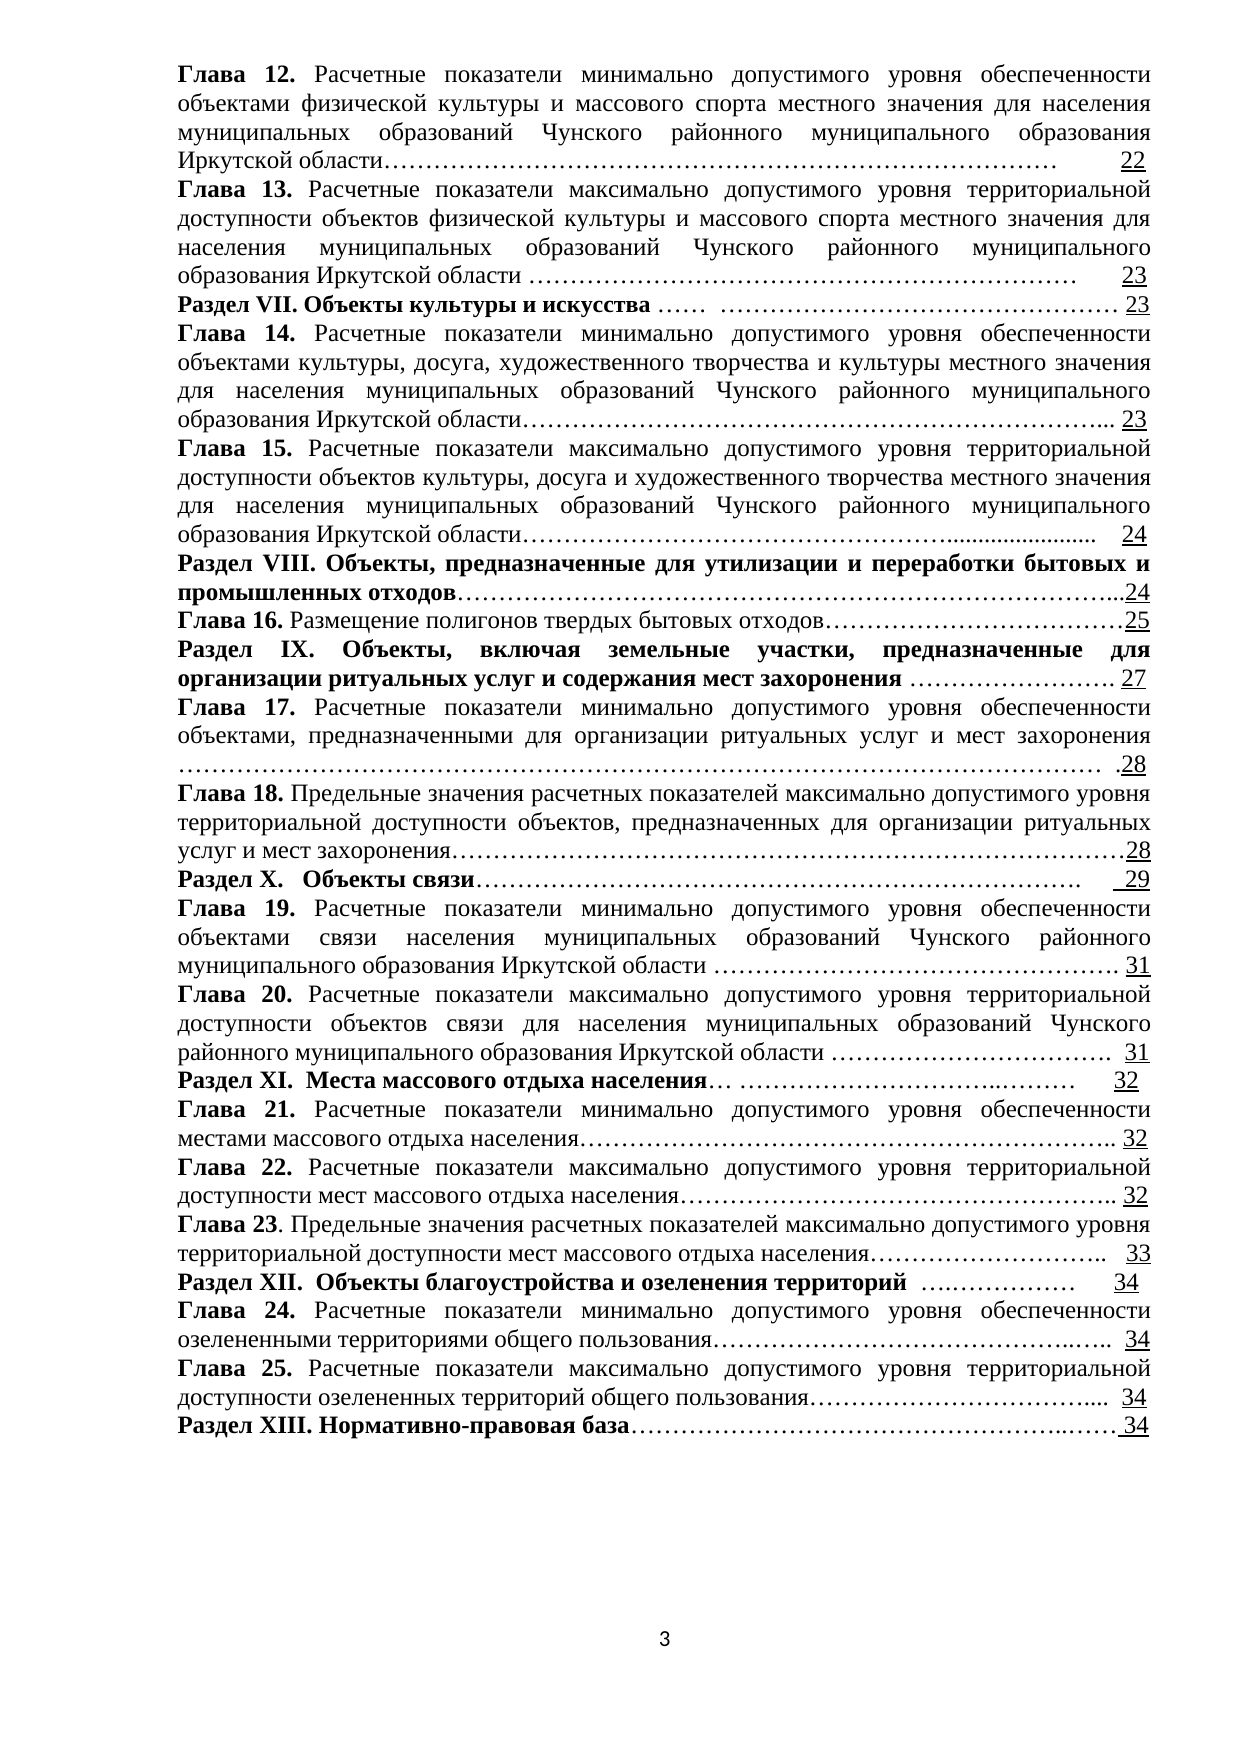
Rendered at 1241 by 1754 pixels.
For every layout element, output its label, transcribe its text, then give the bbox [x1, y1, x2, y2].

text Раздел VII. Объекты культуры и искусства …… ………………………………………… 23 [177, 289, 1152, 318]
text Раздел VIII. Объекты, предназначенные для утилизации и переработки бытовых и промышленных отходов……………………………………………………………………...24 [177, 548, 1152, 605]
text Раздел XIII. Нормативно-правовая база……………………………………………..…… 34 [177, 1410, 1152, 1439]
text Глава 13. Расчетные показатели максимально допустимого уровня территориальной доступности объектов физической культуры и массового спорта местного значения для населения муниципальных образований Чунского районного муниципального образования Иркутской области ………………………………………………………… 23 [177, 174, 1152, 289]
text Раздел XII. Объекты благоустройства и озеленения территорий ….…………… 34 [177, 1267, 1152, 1295]
text Глава 21. Расчетные показатели минимально допустимого уровня обеспеченности местами массового отдыха населения……………………………………………………….. 32 [177, 1094, 1152, 1152]
text Глава 12. Расчетные показатели минимально допустимого уровня обеспеченности объектами физической культуры и массового спорта местного значения для населения муниципальных образований Чунского районного муниципального образования Иркутской области……………………………………………………………………… 22 [177, 59, 1152, 174]
text Раздел X. Объекты связи………………………………………………………………. 29 [177, 864, 1152, 893]
text Раздел XI. Места массового отдыха населения… …………………………..……… 32 [177, 1065, 1152, 1094]
text Глава 23. Предельные значения расчетных показателей максимально допустимого уровня территориальной доступности мест массового отдыха населения……………………….. 33 [177, 1209, 1152, 1267]
text Глава 22. Расчетные показатели максимально допустимого уровня территориальной доступности мест массового отдыха населения…………………………………………….. 32 [177, 1152, 1152, 1209]
text Глава 24. Расчетные показатели минимально допустимого уровня обеспеченности озелененными территориями общего пользования……………………………………..….. 34 [177, 1295, 1152, 1353]
text Глава 18. Предельные значения расчетных показателей максимально допустимого уровня территориальной доступности объектов, предназначенных для организации ритуальных услуг и мест захоронения………………………………………………………………………28 [177, 778, 1152, 864]
text Глава 20. Расчетные показатели максимально допустимого уровня территориальной доступности объектов связи для населения муниципальных образований Чунского районного муниципального образования Иркутской области ……………………………. 31 [177, 979, 1152, 1065]
text Глава 19. Расчетные показатели минимально допустимого уровня обеспеченности объектами связи населения муниципальных образований Чунского районного муниципального образования Иркутской области …………………………………………. 31 [177, 893, 1152, 979]
text Раздел IX. Объекты, включая земельные участки, предназначенные для организации ритуальных услуг и содержания мест захоронения ……………………. 27 [177, 634, 1152, 692]
text Глава 16. Размещение полигонов твердых бытовых отходов………………………………25 [177, 605, 1152, 634]
text Глава 17. Расчетные показатели минимально допустимого уровня обеспеченности объектами, предназначенными для организации ритуальных услуг и мест захоронения ………………………………………………………………………………………………… .28 [177, 692, 1152, 778]
text Глава 14. Расчетные показатели минимально допустимого уровня обеспеченности объектами культуры, досуга, художественного творчества и культуры местного значения для населения муниципальных образований Чунского районного муниципального образования Иркутской области……………………………………………………………... 23 [177, 318, 1152, 433]
text Глава 15. Расчетные показатели максимально допустимого уровня территориальной доступности объектов культуры, досуга и художественного творчества местного значения для населения муниципальных образований Чунского районного муниципального образования Иркутской области……………………………………………........................ 24 [177, 433, 1152, 548]
text Глава 25. Расчетные показатели максимально допустимого уровня территориальной доступности озелененных территорий общего пользования…………………………….... 34 [177, 1353, 1152, 1410]
